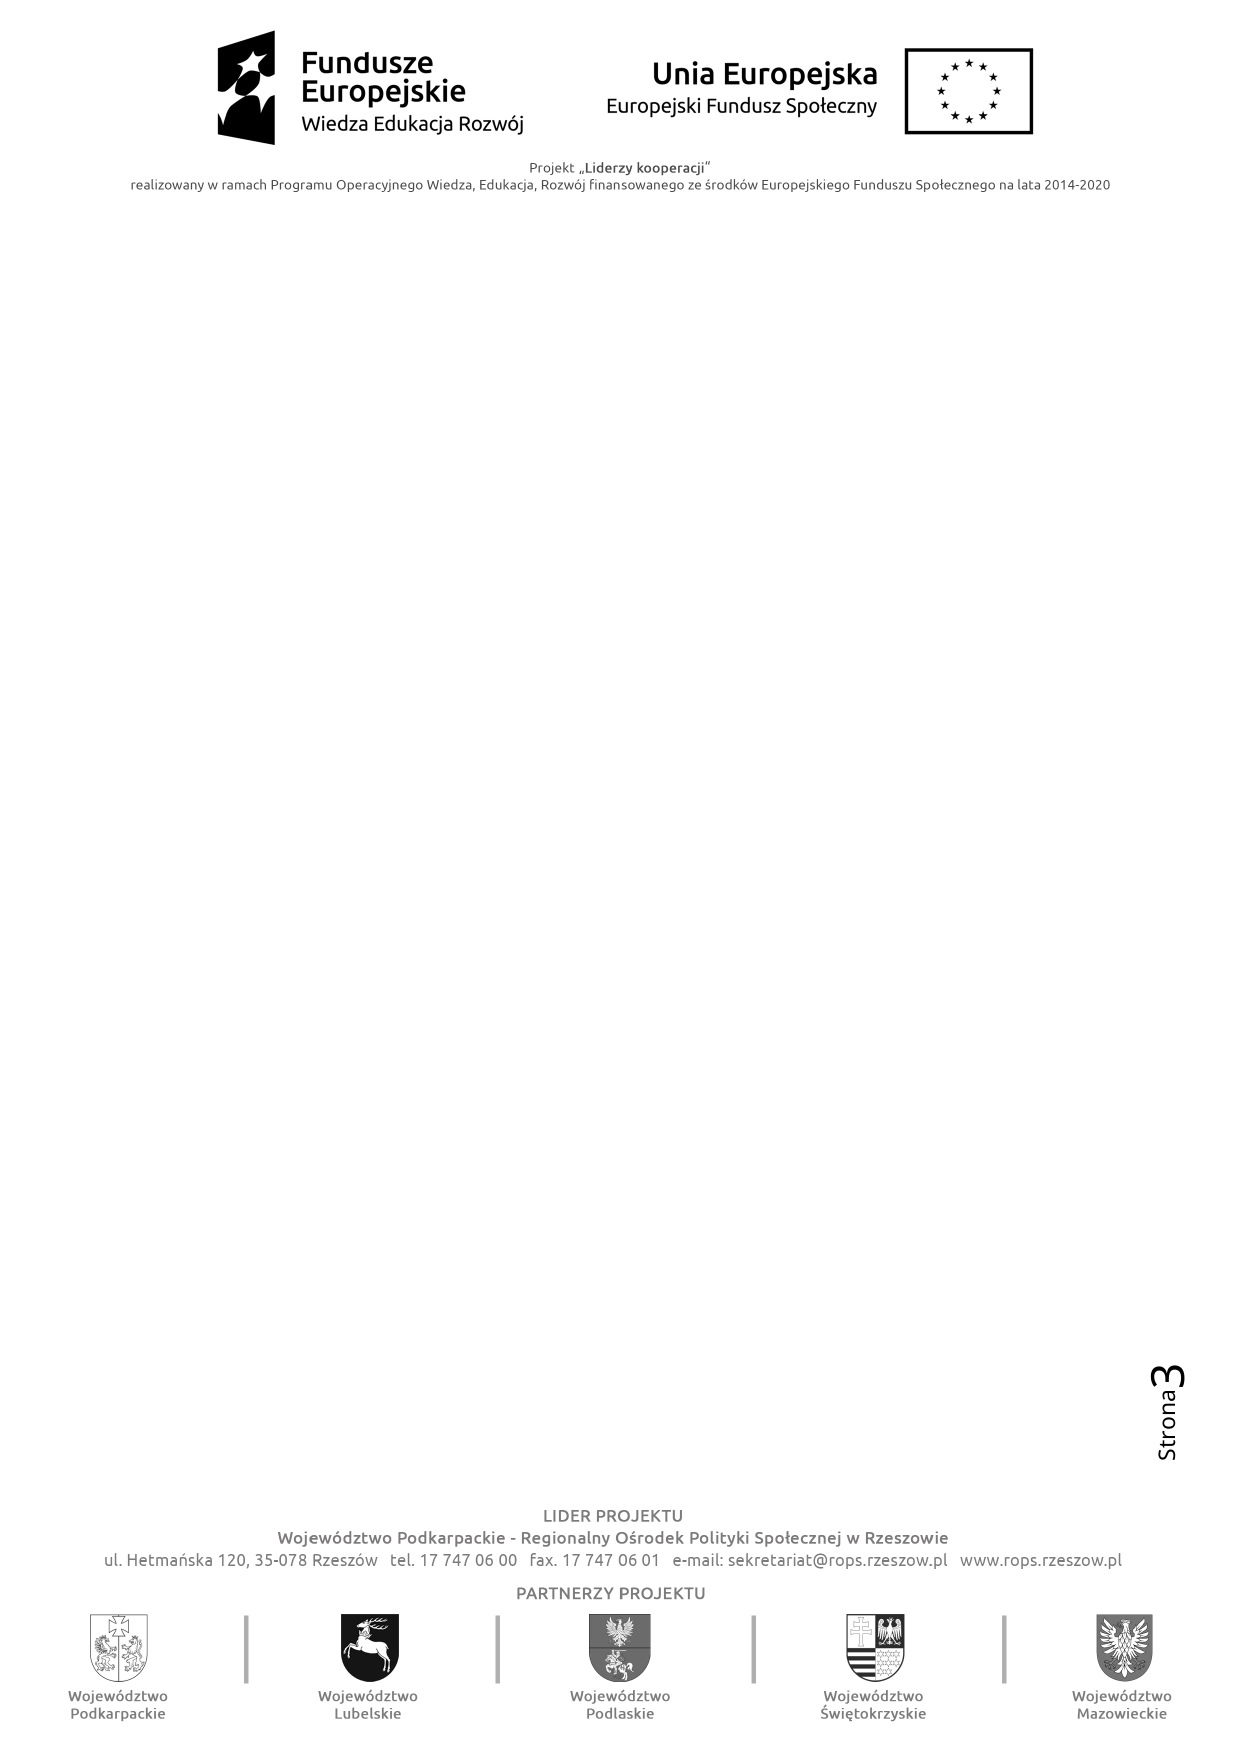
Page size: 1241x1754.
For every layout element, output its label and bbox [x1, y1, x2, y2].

picture [0, 1496, 1241, 1752]
picture [0, 12, 1241, 217]
